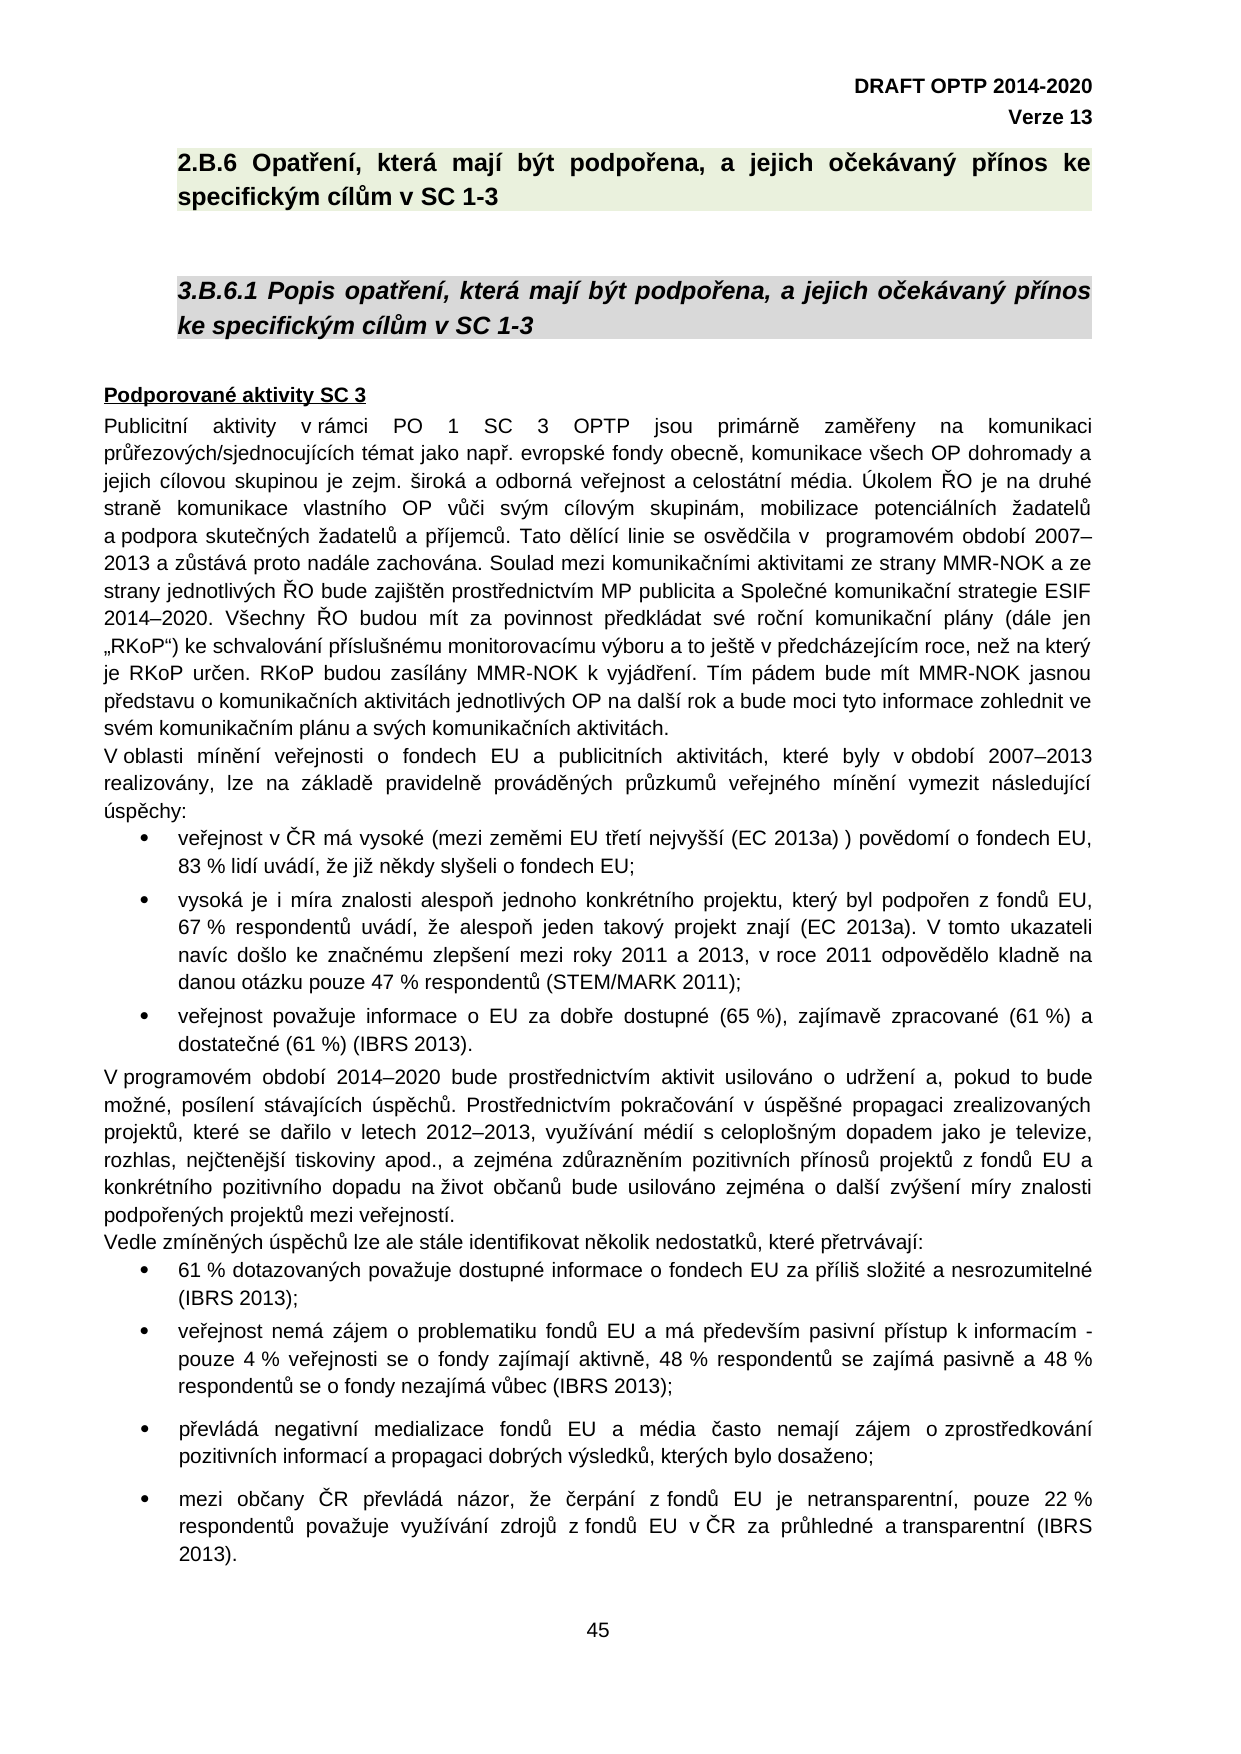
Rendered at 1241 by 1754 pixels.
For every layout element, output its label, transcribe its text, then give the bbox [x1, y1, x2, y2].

list 61 % dotazovaných považuje dostupné informace o fondech EU za příliš složité a nesrozumitelné (IBRS 2013); [141, 1258, 1092, 1309]
text V oblasti mínění veřejnosti o fondech EU a publicitních aktivitách, které byly v období 2007–2013 realizovány, lze na základě pravidelně prováděných průzkumů veřejného mínění vymezit následující úspěchy: [103, 744, 1092, 823]
text V programovém období 2014–2020 bude prostřednictvím aktivit usilováno o udržení a, pokud to bude možné, posílení stávajících úspěchů. Prostřednictvím pokračování v úspěšné propagaci zrealizovaných projektů, které se dařilo v letech 2012–2013, využívání médií s celoplošným dopadem jako je televize, rozhlas, nejčtenější tiskoviny apod., a zejména zdůrazněním pozitivních přínosů projektů z fondů EU a konkrétního pozitivního dopadu na život občanů bude usilováno zejména o další zvýšení míry znalosti podpořených projektů mezi veřejností. [103, 1065, 1092, 1227]
list veřejnost považuje informace o EU za dobře dostupné (65 %), zajímavě zpracované (61 %) a dostatečné (61 %) (IBRS 2013). [141, 1004, 1092, 1055]
text 2.B.6 Opatření, která mají být podpořena, a jejich očekávaný přínos ke specifickým cílům v SC 1-3 [177, 148, 1092, 211]
text 3.B.6.1 Popis opatření, která mají být podpořena, a jejich očekávaný přínos ke specifickým cílům v SC 1-3 [177, 276, 1092, 339]
list veřejnost v ČR má vysoké (mezi zeměmi EU třetí nejvyšší (EC 2013a) ) povědomí o fondech EU, 83 % lidí uvádí, že již někdy slyšeli o fondech EU; [141, 826, 1092, 878]
list převládá negativní medializace fondů EU a média často nemají zájem o zprostředkování pozitivních informací a propagaci dobrých výsledků, kterých bylo dosaženo; [141, 1417, 1092, 1468]
text Podporované aktivity SC 3 [103, 382, 1092, 406]
list veřejnost nemá zájem o problematiku fondů EU a má především pasivní přístup k informacím - pouze 4 % veřejnosti se o fondy zajímají aktivně, 48 % respondentů se zajímá pasivně a 48 % respondentů se o fondy nezajímá vůbec (IBRS 2013); [141, 1319, 1092, 1398]
list mezi občany ČR převládá názor, že čerpání z fondů EU je netransparentní, pouze 22 % respondentů považuje využívání zdrojů z fondů EU v ČR za průhledné a transparentní (IBRS 2013). [141, 1487, 1092, 1566]
list vysoká je i míra znalosti alespoň jednoho konkrétního projektu, který byl podpořen z fondů EU, 67 % respondentů uvádí, že alespoň jeden takový projekt znají (EC 2013a). V tomto ukazateli navíc došlo ke značnému zlepšení mezi roky 2011 a 2013, v roce 2011 odpovědělo kladně na danou otázku pouze 47 % respondentů (STEM/MARK 2011); [141, 887, 1092, 994]
text Vedle zmíněných úspěchů lze ale stále identifikovat několik nedostatků, které přetrvávají: [103, 1230, 1092, 1254]
text Publicitní aktivity v rámci PO 1 SC 3 OPTP jsou primárně zaměřeny na komunikaci průřezových/sjednocujících témat jako např. evropské fondy obecně, komunikace všech OP dohromady a jejich cílovou skupinou je zejm. široká a odborná veřejnost a celostátní média. Úkolem ŘO je na druhé straně komunikace vlastního OP vůči svým cílovým skupinám, mobilizace potenciálních žadatelů a podpora skutečných žadatelů a příjemců. Tato dělící linie se osvědčila v programovém období 2007–2013 a zůstává proto nadále zachována. Soulad mezi komunikačními aktivitami ze strany MMR-NOK a ze strany jednotlivých ŘO bude zajištěn prostřednictvím MP publicita a Společné komunikační strategie ESIF 2014–2020. Všechny ŘO budou mít za povinnost předkládat své roční komunikační plány (dále jen „RKoP“) ke schvalování příslušnému monitorovacímu výboru a to ještě v předcházejícím roce, než na který je RKoP určen. RKoP budou zasílány MMR-NOK k vyjádření. Tím pádem bude mít MMR-NOK jasnou představu o komunikačních aktivitách jednotlivých OP na další rok a bude moci tyto informace zohlednit ve svém komunikačním plánu a svých komunikačních aktivitách. [103, 414, 1092, 740]
